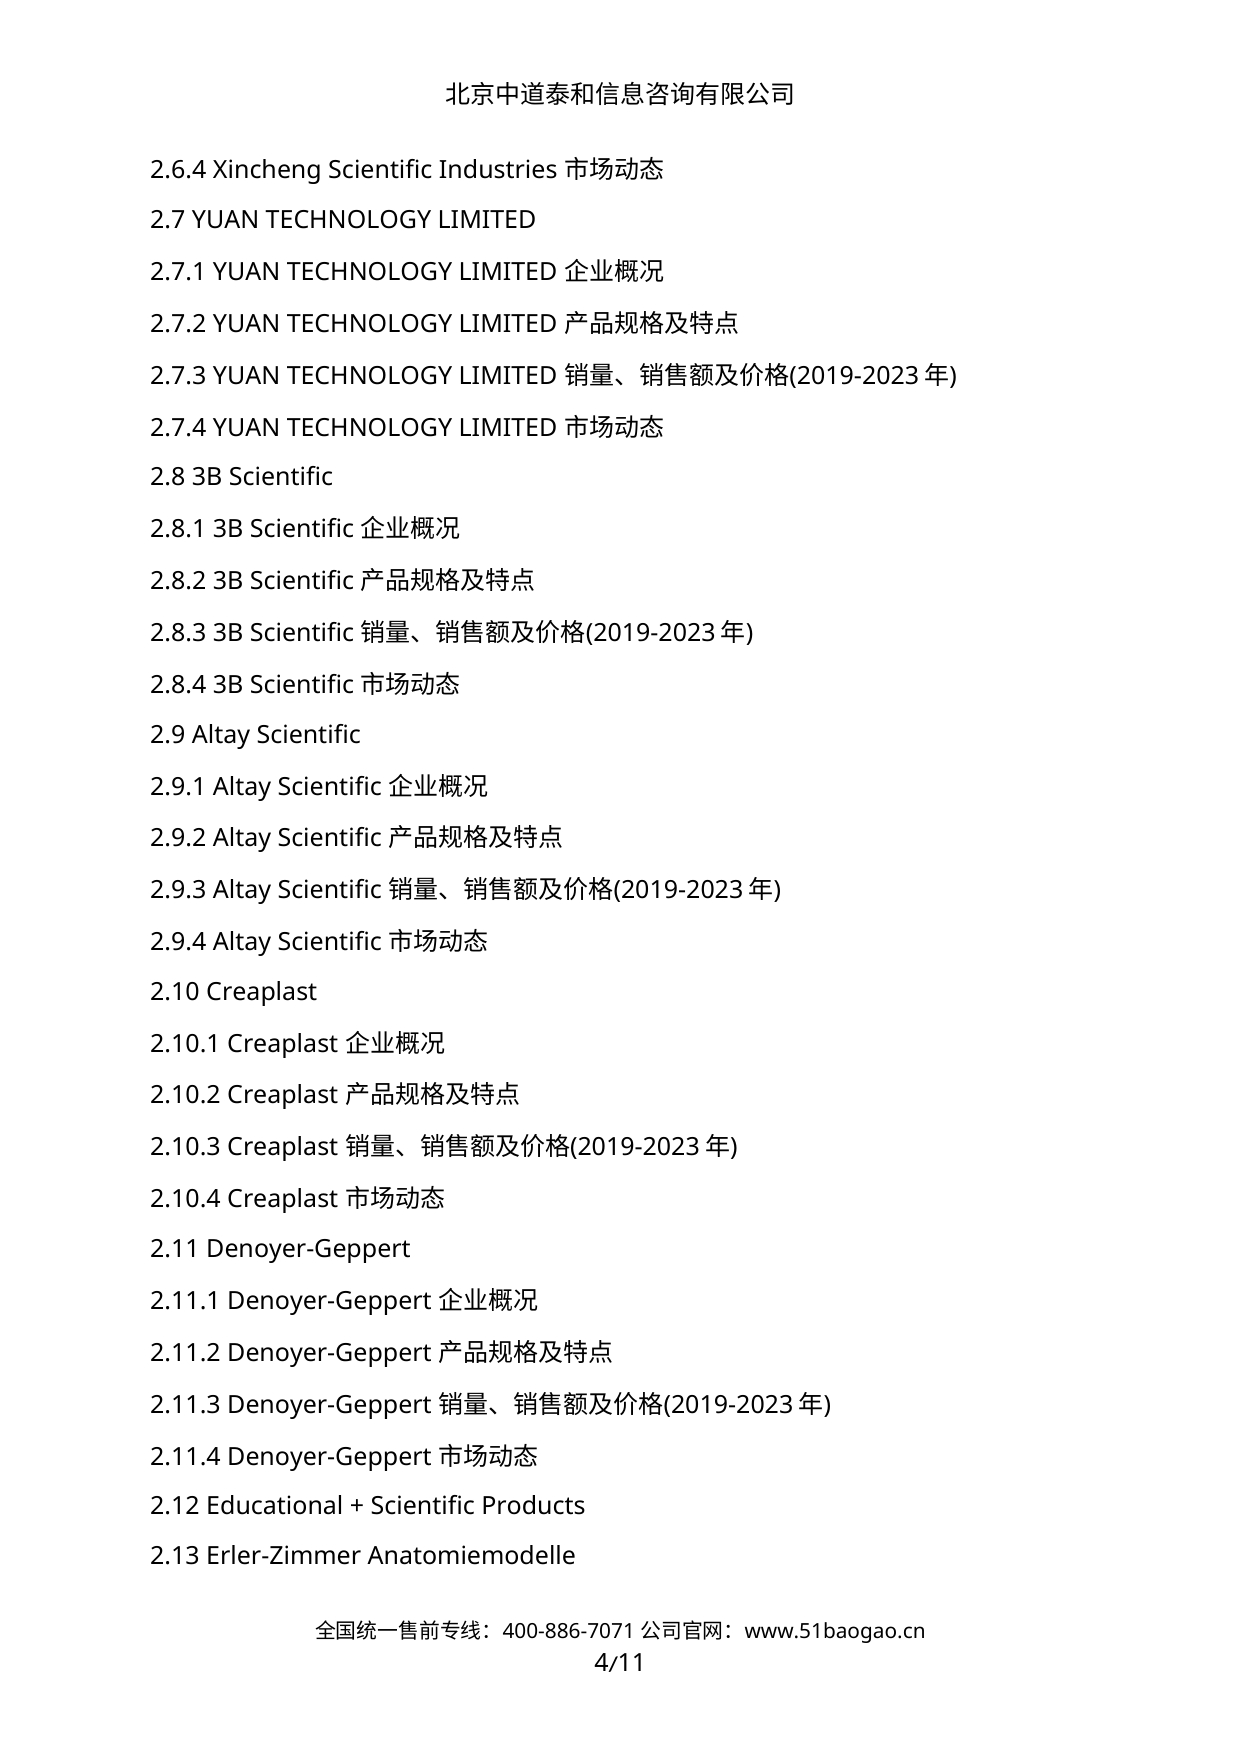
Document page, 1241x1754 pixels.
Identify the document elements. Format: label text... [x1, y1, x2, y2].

text 2.9.4 Altay Scientific 市场动态 [150, 922, 1090, 958]
text 2.10.4 Creaplast 市场动态 [150, 1179, 1090, 1215]
text 2.11.4 Denoyer-Geppert 市场动态 [150, 1436, 1090, 1472]
text 2.9.1 Altay Scientific 企业概况 [150, 766, 1090, 802]
text 2.10.3 Creaplast 销量、销售额及价格(2019-2023年) [150, 1127, 1090, 1163]
text 2.7.1 YUAN TECHNOLOGY LIMITED 企业概况 [150, 252, 1090, 288]
text 2.8 3B Scientific [150, 459, 1090, 493]
text 2.9 Altay Scientific [150, 716, 1090, 750]
text 2.8.3 3B Scientific 销量、销售额及价格(2019-2023年) [150, 612, 1090, 649]
text 2.7.4 YUAN TECHNOLOGY LIMITED 市场动态 [150, 407, 1090, 443]
text 2.13 Erler-Zimmer Anatomiemodelle [150, 1537, 1090, 1572]
text 2.7 YUAN TECHNOLOGY LIMITED [150, 202, 1090, 236]
text 2.7.3 YUAN TECHNOLOGY LIMITED 销量、销售额及价格(2019-2023年) [150, 355, 1090, 392]
text 2.12 Educational + Scientific Products [150, 1488, 1090, 1522]
text 2.8.2 3B Scientific 产品规格及特点 [150, 561, 1090, 597]
text 2.11 Denoyer-Geppert [150, 1231, 1090, 1265]
text 2.10.1 Creaplast 企业概况 [150, 1023, 1090, 1059]
text 2.7.2 YUAN TECHNOLOGY LIMITED 产品规格及特点 [150, 303, 1090, 340]
text 2.10.2 Creaplast 产品规格及特点 [150, 1075, 1090, 1111]
text 2.8.1 3B Scientific 企业概况 [150, 509, 1090, 545]
text 2.11.1 Denoyer-Geppert 企业概况 [150, 1280, 1090, 1317]
text 2.11.3 Denoyer-Geppert 销量、销售额及价格(2019-2023年) [150, 1384, 1090, 1420]
text 2.6.4 Xincheng Scientific Industries 市场动态 [150, 150, 1090, 186]
text 2.11.2 Denoyer-Geppert 产品规格及特点 [150, 1332, 1090, 1368]
text 2.9.3 Altay Scientific 销量、销售额及价格(2019-2023年) [150, 870, 1090, 906]
text 2.10 Creaplast [150, 973, 1090, 1007]
text 2.9.2 Altay Scientific 产品规格及特点 [150, 818, 1090, 854]
text 2.8.4 3B Scientific 市场动态 [150, 664, 1090, 701]
